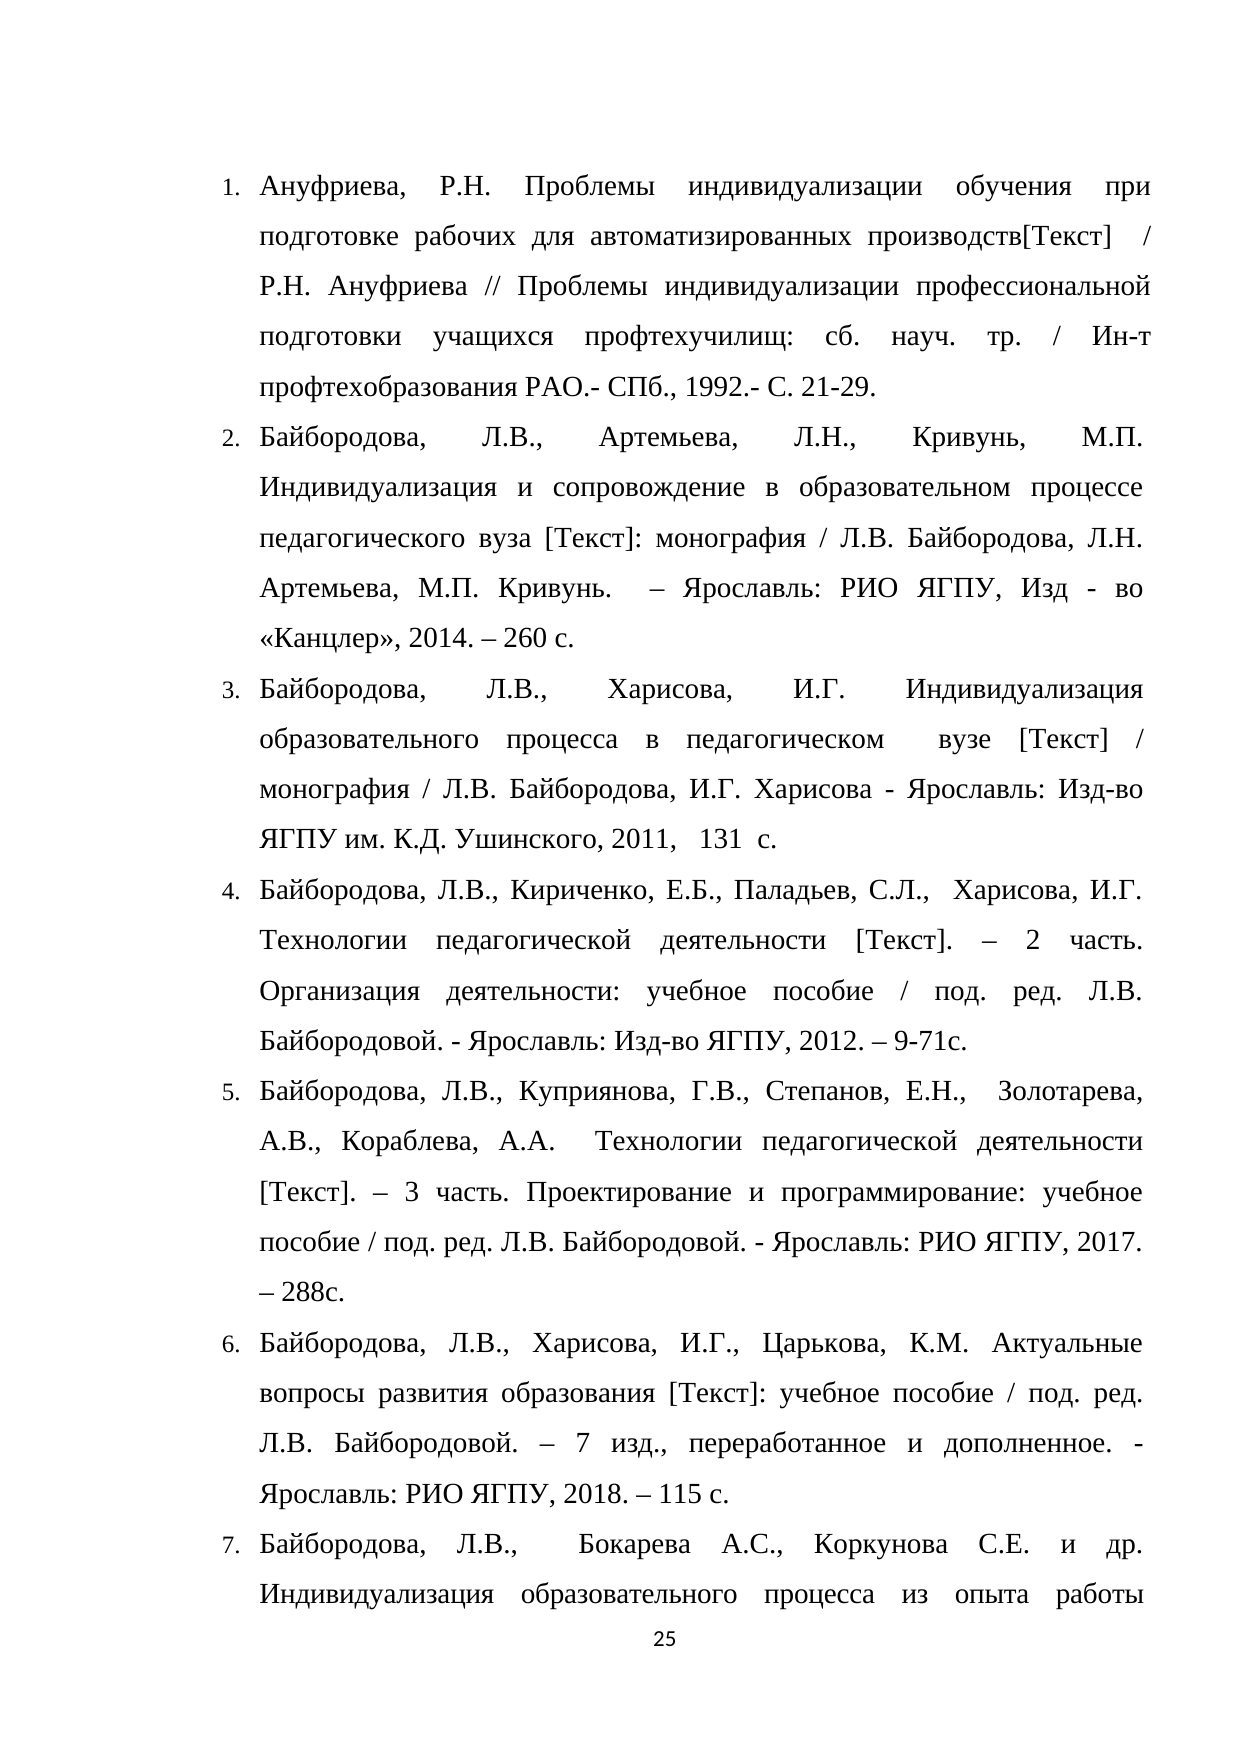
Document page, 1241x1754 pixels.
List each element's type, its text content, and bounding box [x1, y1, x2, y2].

list Байбородова, Л.В., Куприянова, Г.В., Степанов, Е.Н., Золотарева, А.В., Кораблева, А.А. Технологии педагогической деятельности [Текст]. – 3 часть. Проектирование и программирование: учебное пособие / под. ред. Л.В. Байбородовой. - Ярославль: РИО ЯГПУ, 2017. – 288с. [222, 1073, 1144, 1308]
list Байбородова, Л.В., Харисова, И.Г. Индивидуализация образовательного процесса в педагогическом вузе [Текст] / монография / Л.В. Байбородова, И.Г. Харисова - Ярославль: Изд-во ЯГПУ им. К.Д. Ушинского, 2011, 131 с. [222, 671, 1144, 855]
list Байбородова, Л.В., Харисова, И.Г., Царькова, К.М. Актуальные вопросы развития образования [Текст]: учебное пособие / под. ред. Л.В. Байбородовой. – 7 изд., переработанное и дополненное. - Ярославль: РИО ЯГПУ, 2018. – 115 с. [222, 1325, 1144, 1509]
list Байбородова, Л.В., Кириченко, Е.Б., Паладьев, С.Л., Харисова, И.Г. Технологии педагогической деятельности [Текст]. – 2 часть. Организация деятельности: учебное пособие / под. ред. Л.В. Байбородовой. - Ярославль: Изд-во ЯГПУ, 2012. – 9-71с. [222, 872, 1144, 1056]
list Байбородова, Л.В., Артемьева, Л.Н., Кривунь, М.П. Индивидуализация и сопровождение в образовательном процессе педагогического вуза [Текст]: монография / Л.В. Байбородова, Л.Н. Артемьева, М.П. Кривунь. – Ярославль: РИО ЯГПУ, Изд - во «Канцлер», 2014. – 260 с. [222, 419, 1144, 654]
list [222, 1526, 1144, 1610]
list Ануфриева, Р.Н. Проблемы индивидуализации обучения при подготовке рабочих для автоматизированных производств[Текст] / Р.Н. Ануфриева // Проблемы индивидуализации профессиональной подготовки учащихся профтехучилищ: сб. науч. тр. / Ин-т профтехобразования РАО.- СПб., 1992.- С. 21-29. [222, 168, 1152, 402]
